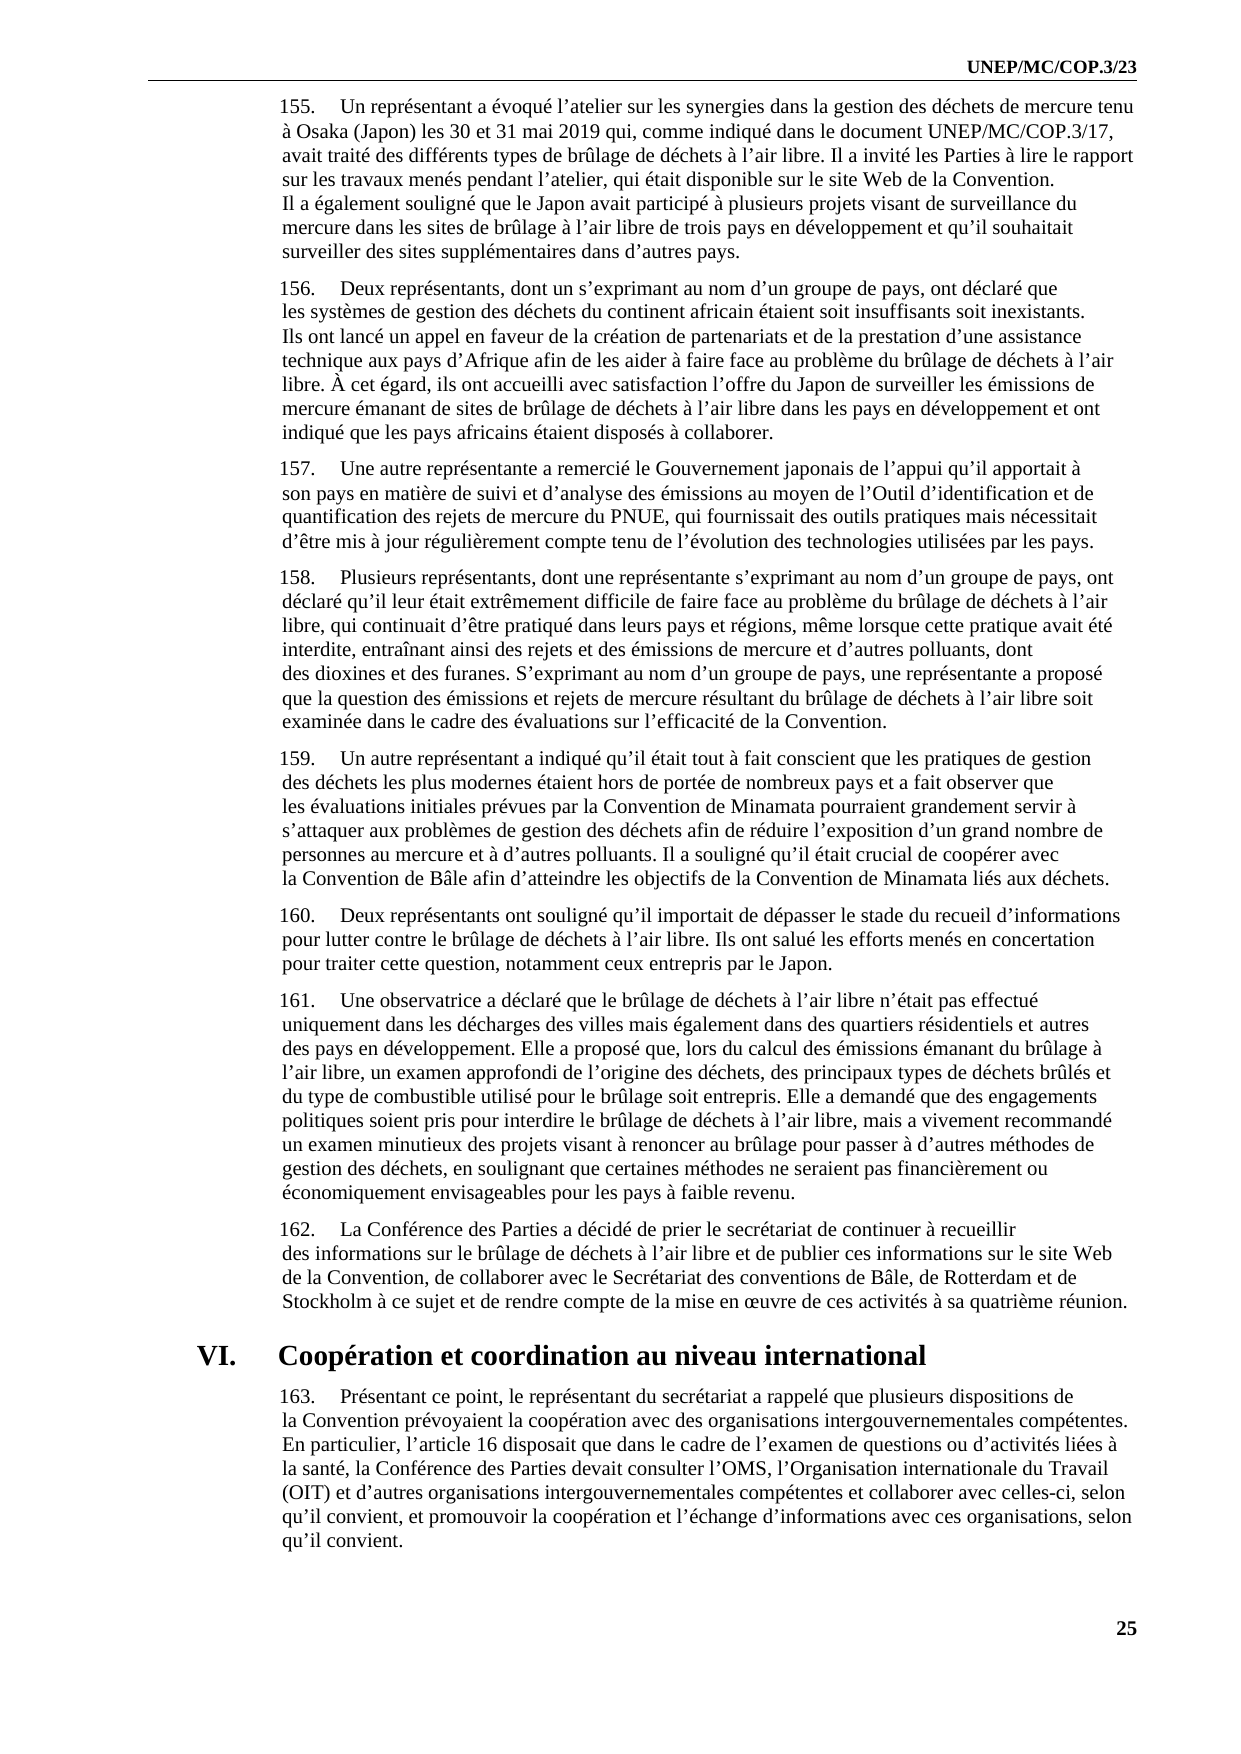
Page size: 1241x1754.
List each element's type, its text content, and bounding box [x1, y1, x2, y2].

list Deux représentants, dont un s’exprimant au nom d’un groupe de pays, ont déclaré que les systèmes de gestion des déchets du continent africain étaient soit insuffisants soit inexistants. Ils ont lancé un appel en faveur de la création de partenariats et de la prestation d’une assistance technique aux pays d’Afrique afin de les aider à faire face au problème du brûlage de déchets à l’air libre. À cet égard, ils ont accueilli avec satisfaction l’offre du Japon de surveiller les émissions de mercure émanant de sites de brûlage de déchets à l’air libre dans les pays en développement et ont indiqué que les pays africains étaient disposés à collaborer. [279, 275, 1137, 444]
list Une observatrice a déclaré que le brûlage de déchets à l’air libre n’était pas effectué uniquement dans les décharges des villes mais également dans des quartiers résidentiels et autres des pays en développement. Elle a proposé que, lors du calcul des émissions émanant du brûlage à l’air libre, un examen approfondi de l’origine des déchets, des principaux types de déchets brûlés et du type de combustible utilisé pour le brûlage soit entrepris. Elle a demandé que des engagements politiques soient pris pour interdire le brûlage de déchets à l’air libre, mais a vivement recommandé un examen minutieux des projets visant à renoncer au brûlage pour passer à d’autres méthodes de gestion des déchets, en soulignant que certaines méthodes ne seraient pas financièrement ou économiquement envisageables pour les pays à faible revenu. [279, 988, 1137, 1204]
text VI. Coopération et coordination au niveau international [148, 1338, 1107, 1371]
list Deux représentants ont souligné qu’il importait de dépasser le stade du recueil d’informations pour lutter contre le brûlage de déchets à l’air libre. Ils ont salué les efforts menés en concertation pour traiter cette question, notamment ceux entrepris par le Japon. [279, 903, 1137, 975]
list Présentant ce point, le représentant du secrétariat a rappelé que plusieurs dispositions de la Convention prévoyaient la coopération avec des organisations intergouvernementales compétentes. En particulier, l’article 16 disposait que dans le cadre de l’examen de questions ou d’activités liées à la santé, la Conférence des Parties devait consulter l’OMS, l’Organisation internationale du Travail (OIT) et d’autres organisations intergouvernementales compétentes et collaborer avec celles-ci, selon qu’il convient, et promouvoir la coopération et l’échange d’informations avec ces organisations, selon qu’il convient. [279, 1384, 1137, 1552]
list Une autre représentante a remercié le Gouvernement japonais de l’appui qu’il apportait à son pays en matière de suivi et d’analyse des émissions au moyen de l’Outil d’identification et de quantification des rejets de mercure du PNUE, qui fournissait des outils pratiques mais nécessitait d’être mis à jour régulièrement compte tenu de l’évolution des technologies utilisées par les pays. [279, 456, 1137, 553]
list La Conférence des Parties a décidé de prier le secrétariat de continuer à recueillir des informations sur le brûlage de déchets à l’air libre et de publier ces informations sur le site Web de la Convention, de collaborer avec le Secrétariat des conventions de Bâle, de Rotterdam et de Stockholm à ce sujet et de rendre compte de la mise en œuvre de ces activités à sa quatrième réunion. [279, 1217, 1137, 1313]
list Un représentant a évoqué l’atelier sur les synergies dans la gestion des déchets de mercure tenu à Osaka (Japon) les 30 et 31 mai 2019 qui, comme indiqué dans le document UNEP/MC/COP.3/17, avait traité des différents types de brûlage de déchets à l’air libre. Il a invité les Parties à lire le rapport sur les travaux menés pendant l’atelier, qui était disponible sur le site Web de la Convention. Il a également souligné que le Japon avait participé à plusieurs projets visant de surveillance du mercure dans les sites de brûlage à l’air libre de trois pays en développement et qu’il souhaitait surveiller des sites supplémentaires dans d’autres pays. [279, 94, 1137, 263]
list Un autre représentant a indiqué qu’il était tout à fait conscient que les pratiques de gestion des déchets les plus modernes étaient hors de portée de nombreux pays et a fait observer que les évaluations initiales prévues par la Convention de Minamata pourraient grandement servir à s’attaquer aux problèmes de gestion des déchets afin de réduire l’exposition d’un grand nombre de personnes au mercure et à d’autres polluants. Il a souligné qu’il était crucial de coopérer avec la Convention de Bâle afin d’atteindre les objectifs de la Convention de Minamata liés aux déchets. [279, 746, 1137, 890]
list Plusieurs représentants, dont une représentante s’exprimant au nom d’un groupe de pays, ont déclaré qu’il leur était extrêmement difficile de faire face au problème du brûlage de déchets à l’air libre, qui continuait d’être pratiqué dans leurs pays et régions, même lorsque cette pratique avait été interdite, entraînant ainsi des rejets et des émissions de mercure et d’autres polluants, dont des dioxines et des furanes. S’exprimant au nom d’un groupe de pays, une représentante a proposé que la question des émissions et rejets de mercure résultant du brûlage de déchets à l’air libre soit examinée dans le cadre des évaluations sur l’efficacité de la Convention. [279, 565, 1137, 733]
